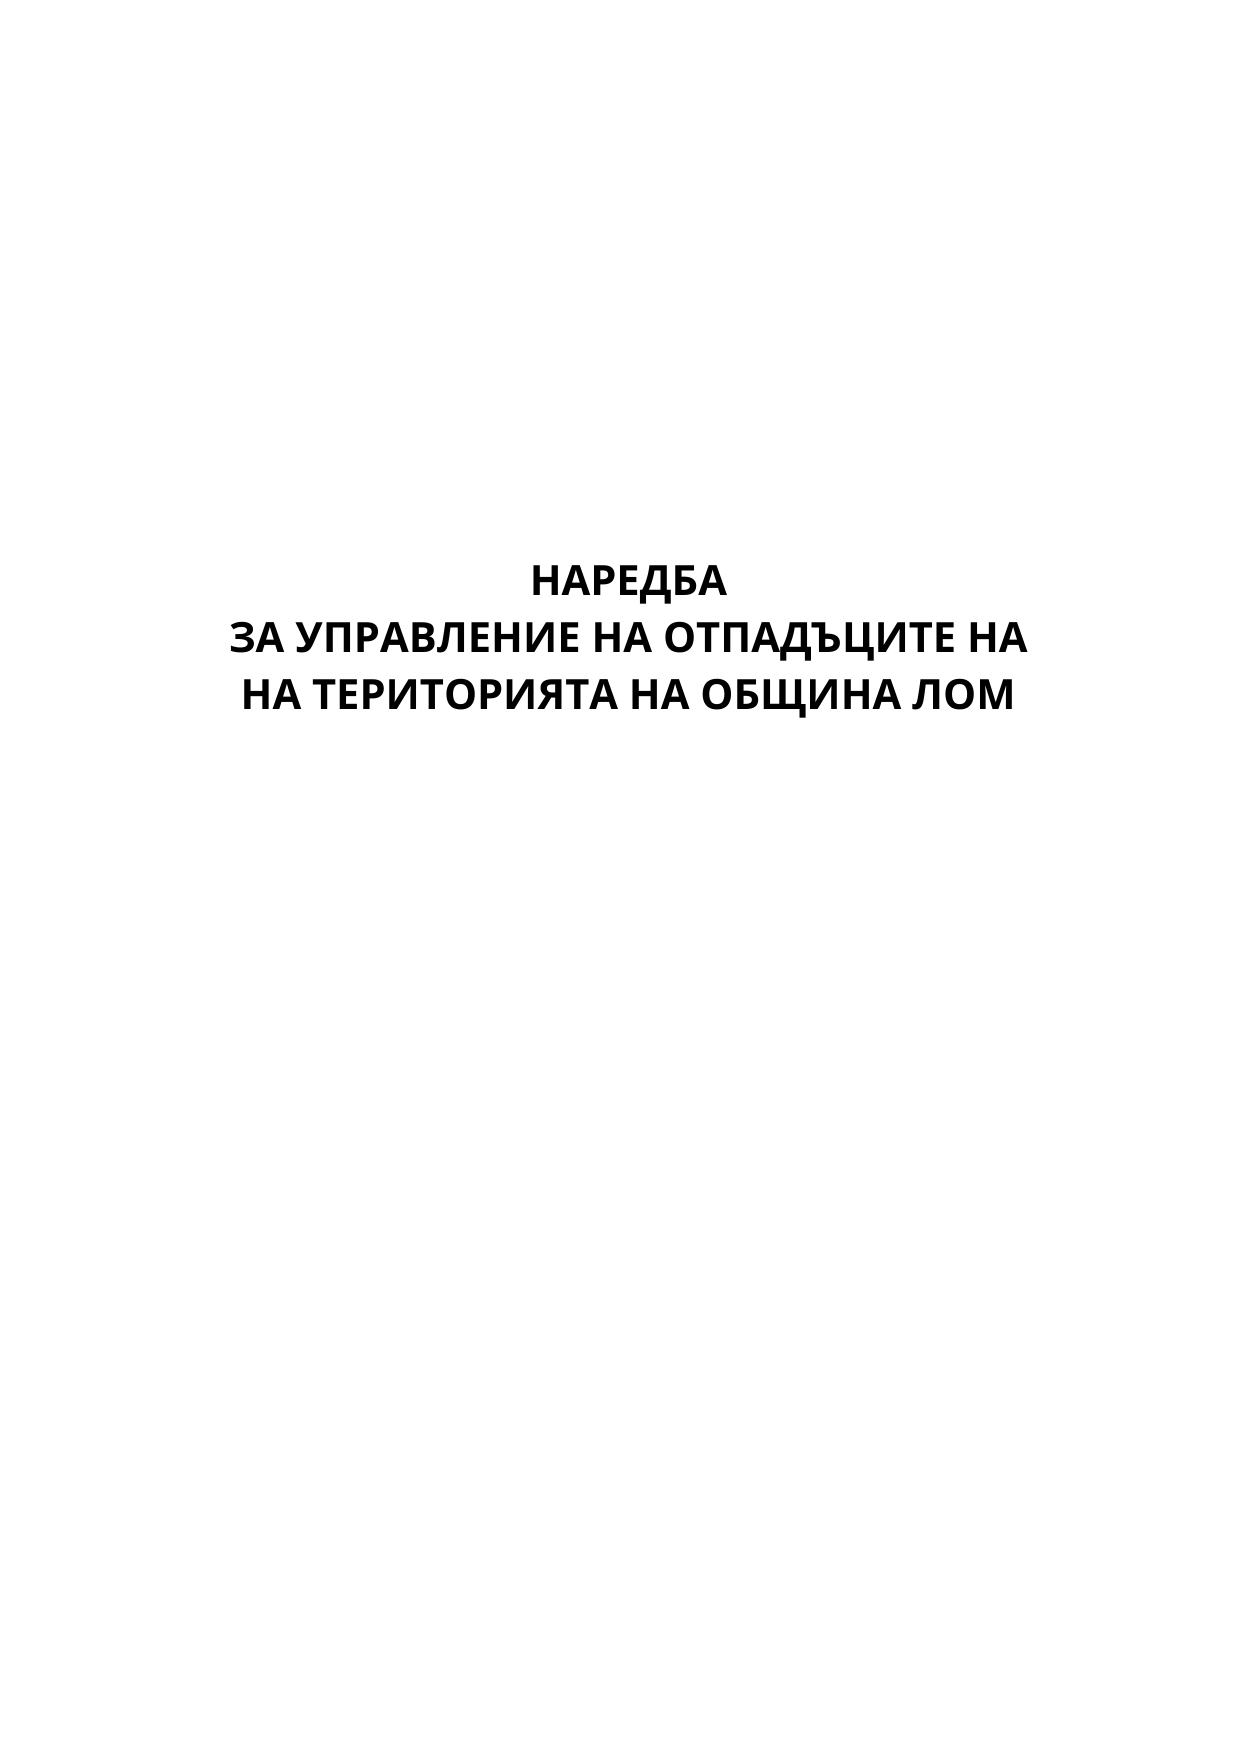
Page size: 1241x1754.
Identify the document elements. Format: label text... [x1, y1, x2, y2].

text НА ТЕРИТОРИЯТА НА ОБЩИНА ЛОМ [112, 664, 1144, 721]
text ЗА УПРАВЛЕНИЕ НА ОТПАДЪЦИТЕ НА [112, 608, 1144, 664]
text НАРЕДБА [112, 551, 1144, 608]
